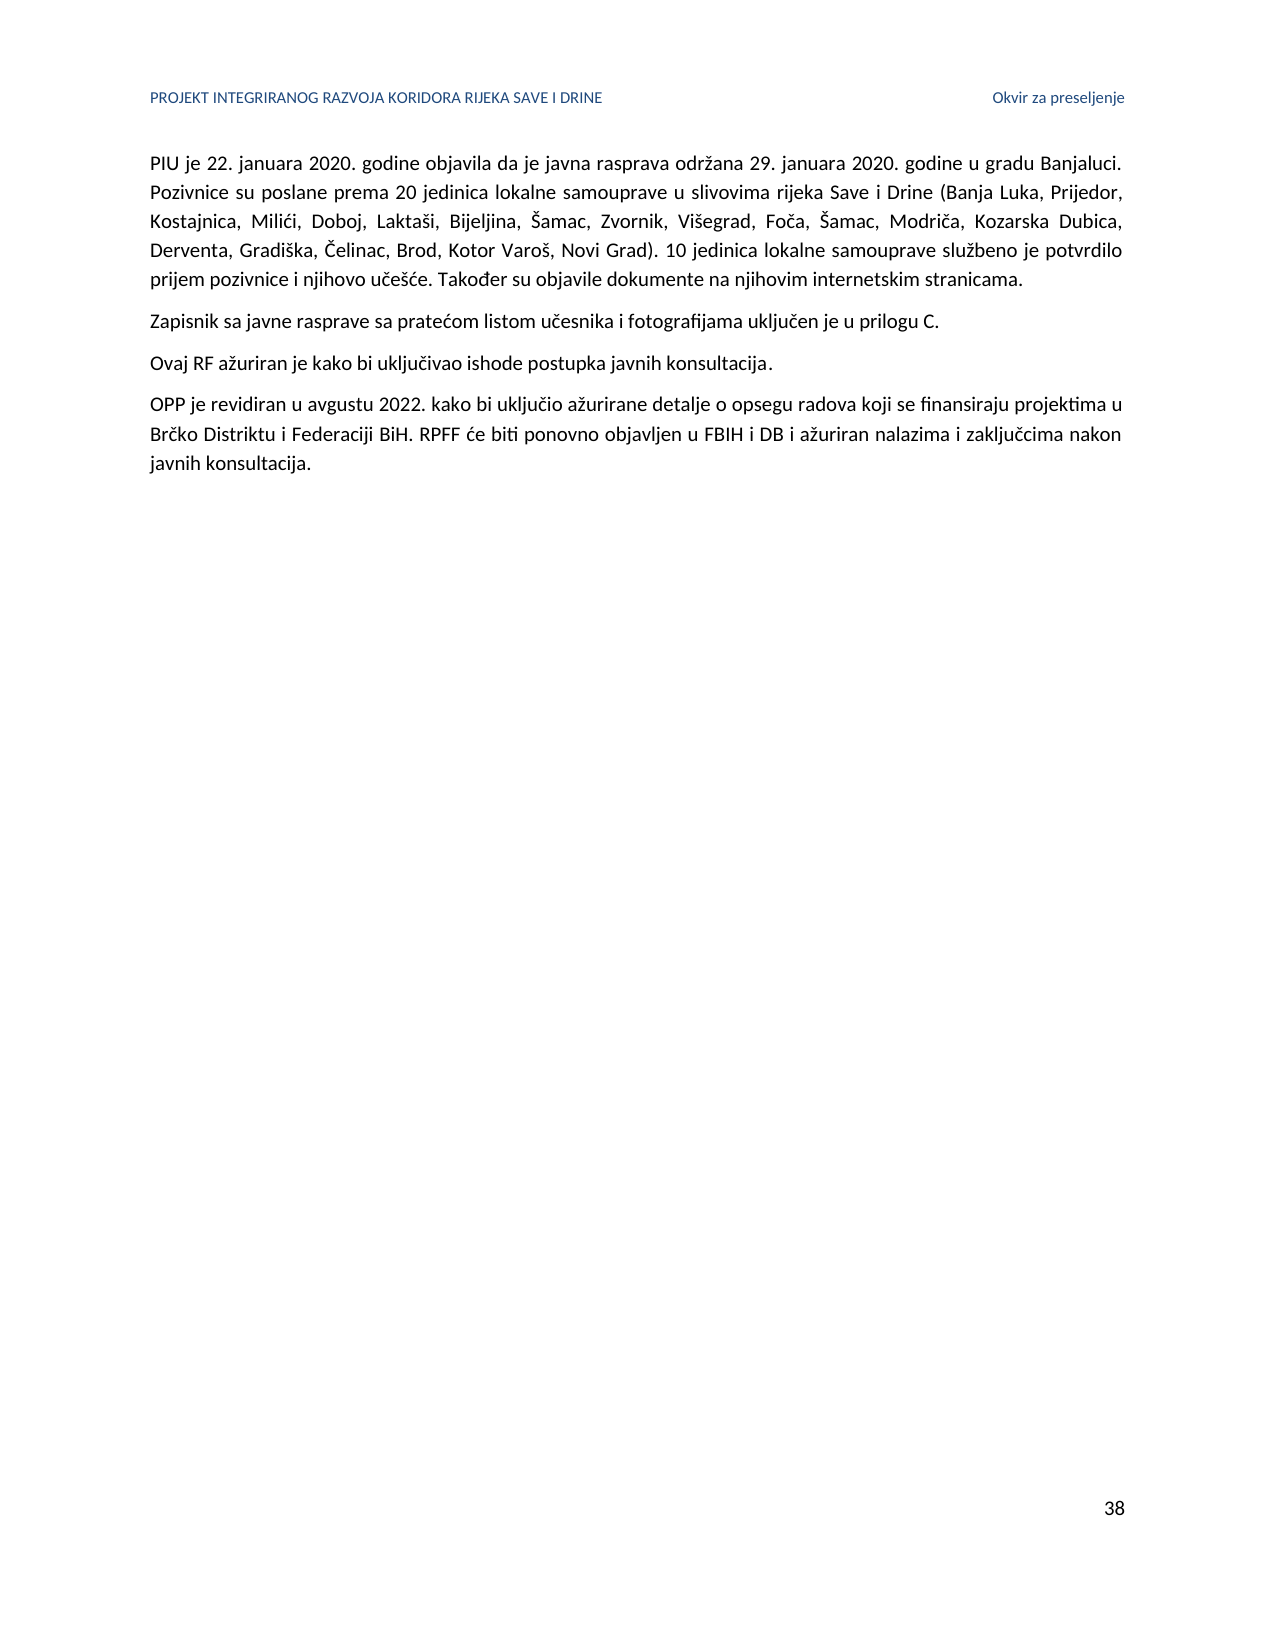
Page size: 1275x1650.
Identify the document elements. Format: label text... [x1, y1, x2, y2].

text PIU je 22. januara 2020. godine objavila da je javna rasprava održana 29. januara 2020. godine u gradu Banjaluci. Pozivnice su poslane prema 20 jedinica lokalne samouprave u slivovima rijeka Save i Drine (Banja Luka, Prijedor, Kostajnica, Milići, Doboj, Laktaši, Bijeljina, Šamac, Zvornik, Višegrad, Foča, Šamac, Modriča, Kozarska Dubica, Derventa, Gradiška, Čelinac, Brod, Kotor Varoš, Novi Grad). 10 jedinica lokalne samouprave službeno je potvrdilo prijem pozivnice i njihovo učešće. Također su objavile dokumente na njihovim internetskim stranicama. [150, 150, 1125, 292]
text OPP je revidiran u avgustu 2022. kako bi uključio ažurirane detalje o opsegu radova koji se finansiraju projektima u Brčko Distriktu i Federaciji BiH. RPFF će biti ponovno objavljen u FBIH i DB i ažuriran nalazima i zaključcima nakon javnih konsultacija. [150, 392, 1125, 475]
text Zapisnik sa javne rasprave sa pratećom listom učesnika i fotografijama uključen je u prilogu C. [150, 308, 1125, 334]
text Ovaj RF ažuriran je kako bi uključivao ishode postupka javnih konsultacija. [150, 350, 1125, 375]
